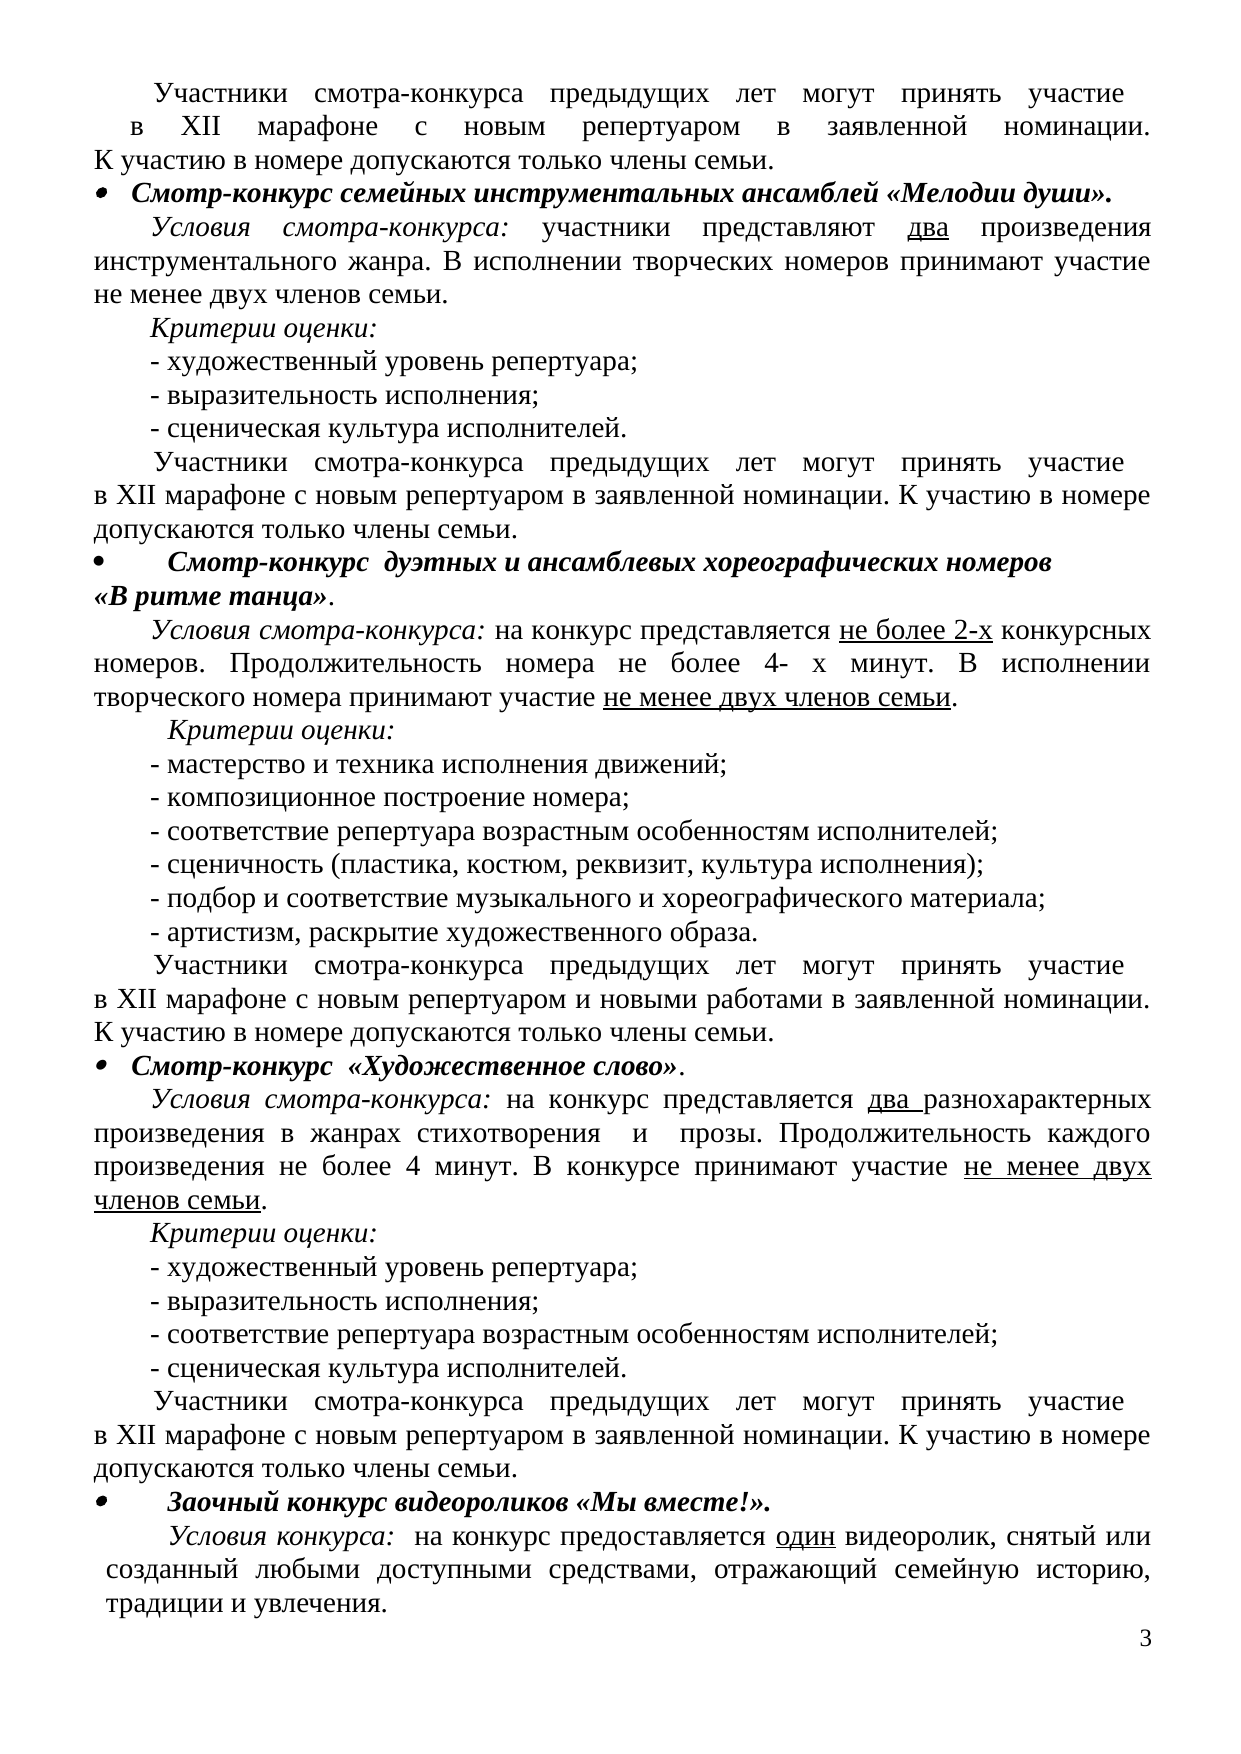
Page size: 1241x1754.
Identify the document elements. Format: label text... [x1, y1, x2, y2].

text Условия смотра-конкурса: участники представляют два произведения инструментального жанра. В исполнении творческих номеров принимают участие не менее двух членов семьи. [94, 209, 1152, 310]
text Условия конкурса: на конкурс предоставляется один видеоролик, снятый или созданный любыми доступными средствами, отражающий семейную историю, традиции и увлечения. [106, 1518, 1152, 1618]
text - мастерство и техника исполнения движений; [150, 746, 1152, 779]
text Критерии оценки: [94, 712, 1152, 746]
text Участники смотра-конкурса предыдущих лет могут принять участие в XII марафоне с новым репертуаром в заявленной номинации. К участию в номере допускаются только члены семьи. [94, 75, 1152, 176]
list Смотр-конкурс дуэтных и ансамблевых хореографических номеров [94, 544, 1152, 578]
text - сценичность (пластика, костюм, реквизит, культура исполнения); [150, 847, 1152, 880]
text Участники смотра-конкурса предыдущих лет могут принять участие в XII марафоне с новым репертуаром в заявленной номинации. К участию в номере допускаются только члены семьи. [94, 444, 1152, 544]
text Критерии оценки: [94, 310, 1152, 343]
text - художественный уровень репертуара; [150, 343, 1152, 377]
text - соответствие репертуара возрастным особенностям исполнителей; [150, 813, 1152, 847]
text - соответствие репертуара возрастным особенностям исполнителей; [150, 1316, 1152, 1350]
text - выразительность исполнения; [150, 1283, 1152, 1316]
text - сценическая культура исполнителей. [150, 410, 1152, 444]
text - художественный уровень репертуара; [150, 1249, 1152, 1283]
text - композиционное построение номера; [150, 779, 1152, 813]
text «В ритме танца». [94, 578, 1152, 612]
text - выразительность исполнения; [150, 377, 1152, 410]
text - сценическая культура исполнителей. [150, 1350, 1152, 1383]
text - артистизм, раскрытие художественного образа. [150, 914, 1152, 947]
text Критерии оценки: [94, 1216, 1152, 1249]
text Условия смотра-конкурса: на конкурс представляется не более 2-х конкурсных номеров. Продолжительность номера не более 4- х минут. В исполнении творческого номера принимают участие не менее двух членов семьи. [94, 612, 1152, 712]
text Участники смотра-конкурса предыдущих лет могут принять участие в XII марафоне с новым репертуаром в заявленной номинации. К участию в номере допускаются только члены семьи. [94, 1383, 1152, 1484]
list Заочный конкурс видеороликов «Мы вместе!». [94, 1484, 1152, 1518]
text - подбор и соответствие музыкального и хореографического материала; [150, 880, 1152, 914]
list Смотр-конкурс «Художественное слово». [94, 1048, 1152, 1081]
text Участники смотра-конкурса предыдущих лет могут принять участие в XII марафоне с новым репертуаром и новыми работами в заявленной номинации. К участию в номере допускаются только члены семьи. [94, 947, 1152, 1048]
list Смотр-конкурс семейных инструментальных ансамблей «Мелодии души». [94, 176, 1152, 209]
text Условия смотра-конкурса: на конкурс представляется два разнохарактерных произведения в жанрах стихотворения и прозы. Продолжительность каждого произведения не более 4 минут. В конкурсе принимают участие не менее двух членов семьи. [94, 1081, 1152, 1216]
